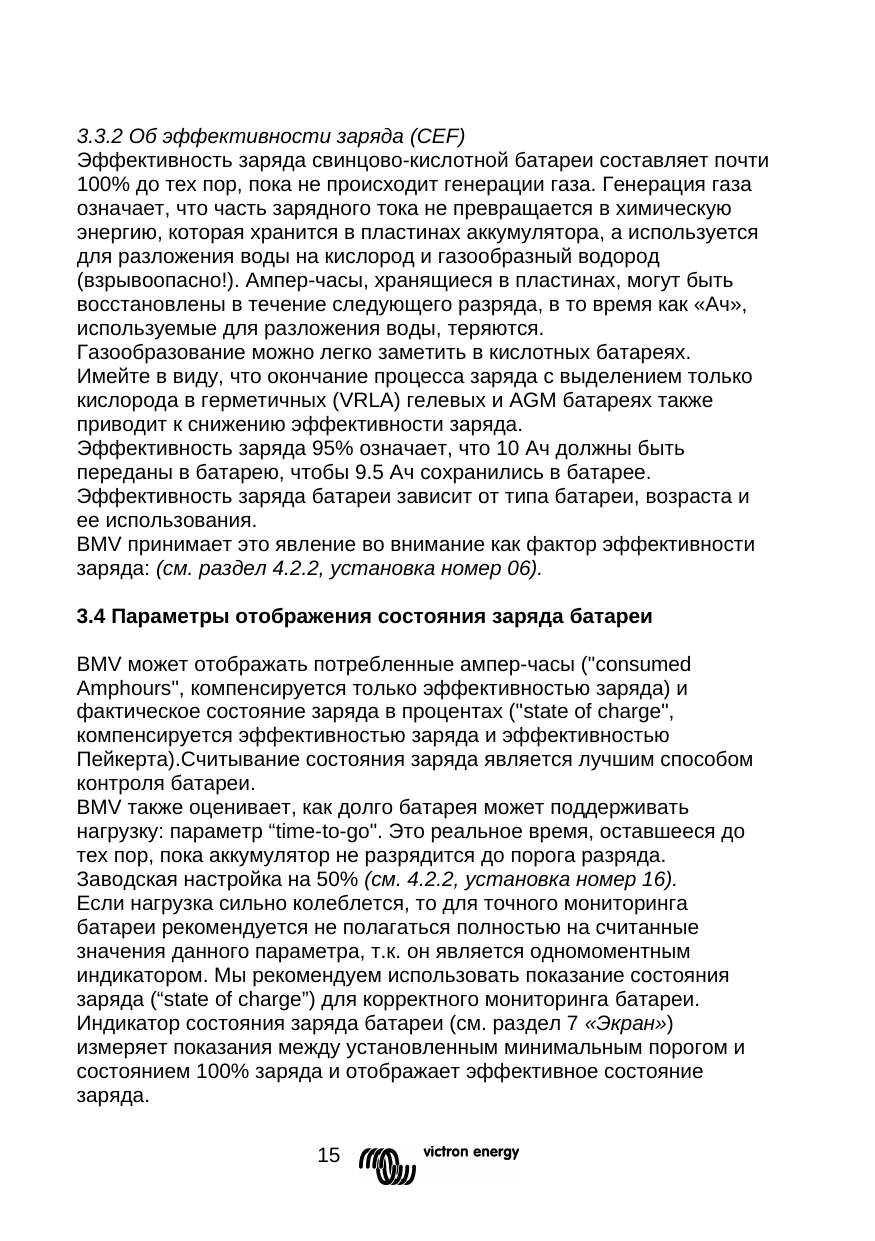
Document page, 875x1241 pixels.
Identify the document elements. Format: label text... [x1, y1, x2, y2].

text Газообразование можно легко заметить в кислотных батареях. Имейте в виду, что окончание процесса заряда с выделением только кислорода в герметичных (VRLA) гелевых и AGM батареях также приводит к снижению эффективности заряда. [77, 340, 754, 436]
text Индикатор состояния заряда батареи (см. раздел 7 «Экран») измеряет показания между установленным минимальным порогом и состоянием 100% заряда и отображает эффективное состояние заряда. [76, 1011, 747, 1107]
picture [359, 1146, 519, 1185]
text Эффективность заряда свинцово-кислотной батареи составляет почти 100% до тех пор, пока не происходит генерации газа. Генерация газа означает, что часть зарядного тока не превращается в химическую энергию, которая хранится в пластинах аккумулятора, а используется для разложения воды на кислород и газообразный водород (взрывоопасно!). Ампер-часы, хранящиеся в пластинах, могут быть восстановлены в течение следующего разряда, в то время как «Ач», используемые для разложения воды, теряются. [77, 148, 771, 340]
text BMV принимает это явление во внимание как фактор эффективности заряда: (см. раздел 4.2.2, установка номер 06). [76, 532, 757, 580]
text BMV может отображать потребленные ампер-часы ("consumed Amphours", компенсируется только эффективностью заряда) и фактическое состояние заряда в процентах ("state of charge", компенсируется эффективностью заряда и эффективностью Пейкерта).Считывание состояния заряда является лучшим способом контроля батареи. [76, 651, 755, 795]
text BMV также оценивает, как долго батарея может поддерживать нагрузку: параметр “time-to-go". Это реальное время, оставшееся до тех пор, пока аккумулятор не разрядится до порога разряда. [76, 795, 746, 867]
text Заводская настройка на 50% (см. 4.2.2, установка номер 16). Если нагрузка сильно колеблется, то для точного мониторинга батареи рекомендуется не полагаться полностью на считанные значения данного параметра, т.к. он является одномоментным индикатором. Мы рекомендуем использовать показание состояния заряда (“state of charge”) для корректного мониторинга батареи. [76, 867, 730, 1011]
text Эффективность заряда 95% означает, что 10 Ач должны быть переданы в батарею, чтобы 9.5 Ач сохранились в батарее. [77, 436, 687, 484]
text Эффективность заряда батареи зависит от типа батареи, возраста и ее использования. [76, 484, 752, 532]
list Об эффективности заряда (CEF) [77, 124, 874, 148]
subtitle Параметры отображения состояния заряда батареи [76, 603, 874, 627]
